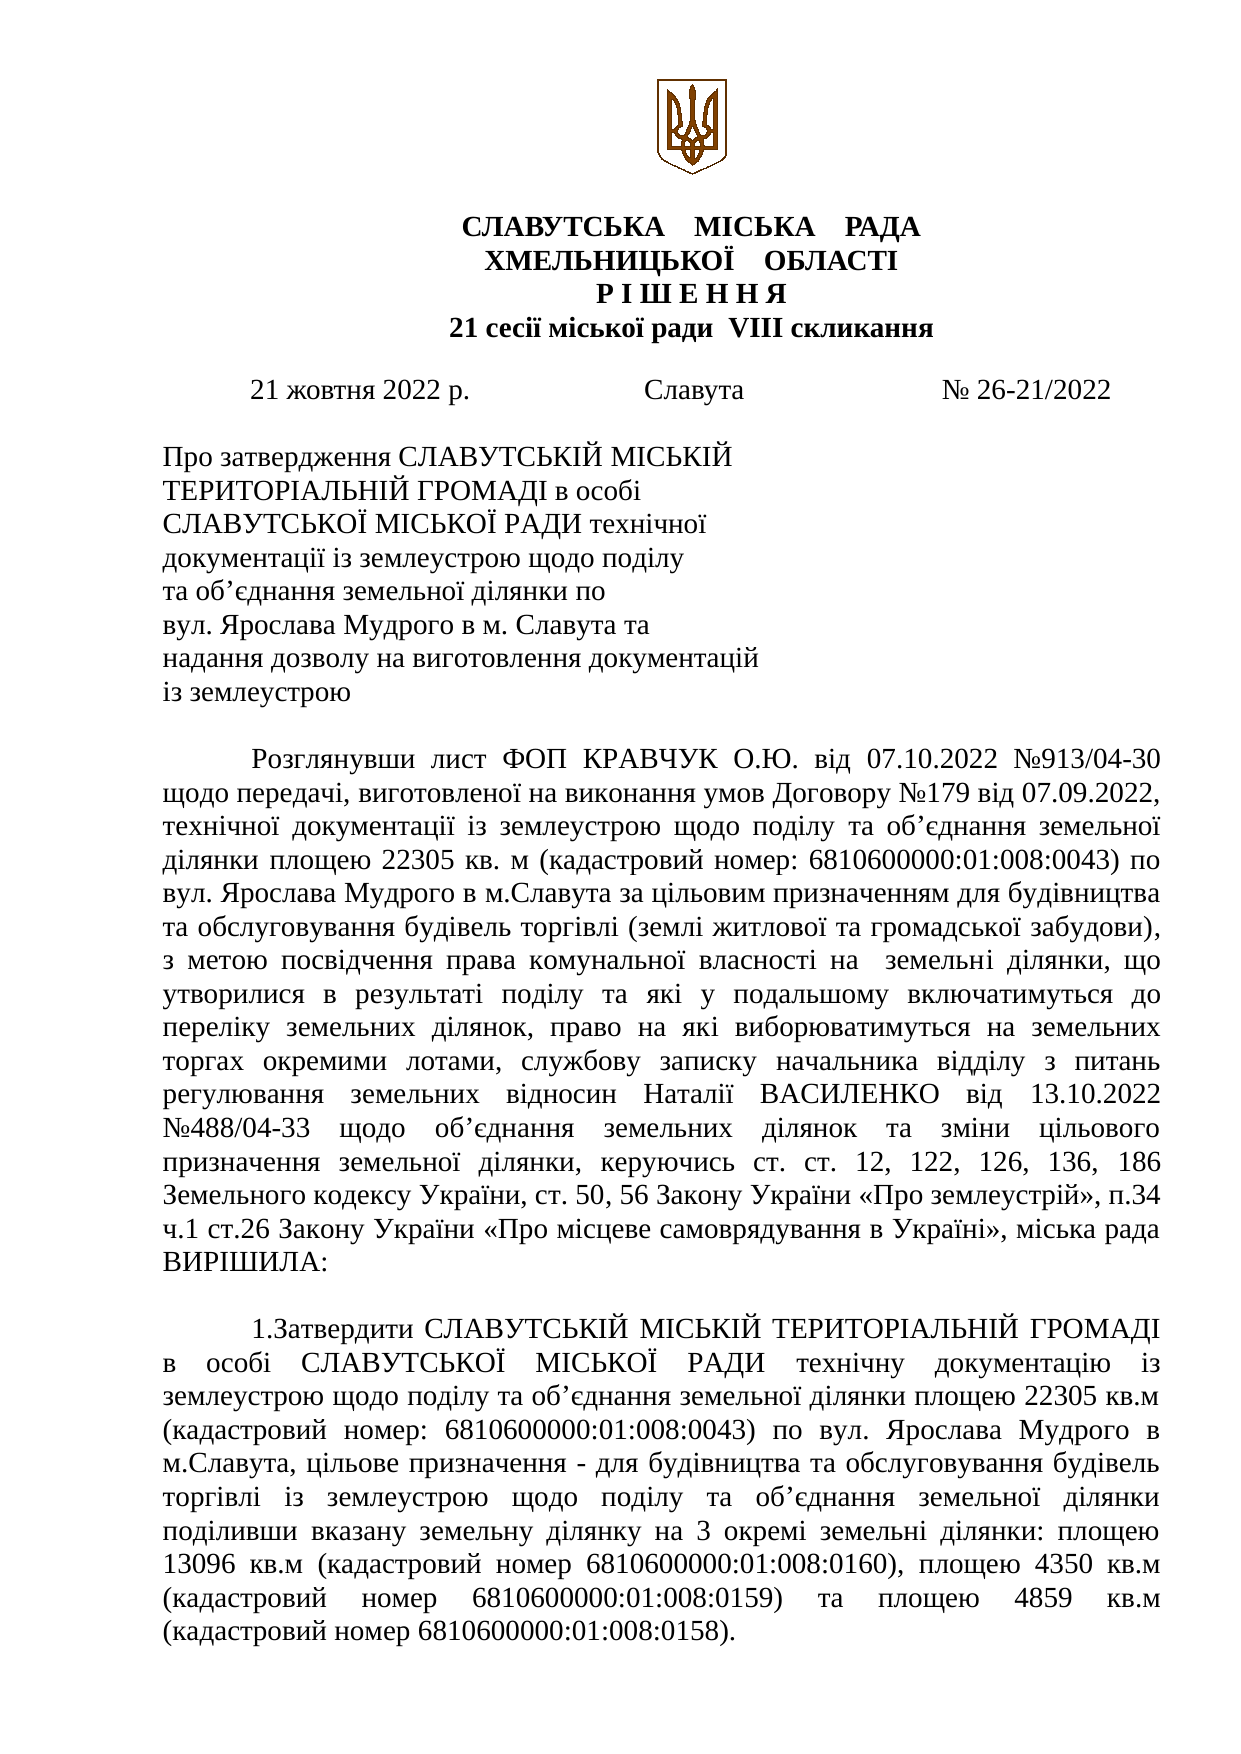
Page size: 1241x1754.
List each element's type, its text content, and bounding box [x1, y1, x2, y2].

text та об’єднання земельної ділянки по [162, 573, 1161, 607]
text СЛАВУТСЬКОЇ МІСЬКОЇ РАДИ технічної [162, 506, 1161, 540]
table_header 21 жовтня 2022 р. [163, 372, 498, 439]
text документації із землеустрою щодо поділу [162, 540, 1161, 573]
table_header Славута [498, 372, 831, 439]
text вул. Ярослава Мудрого в м. Славута та [162, 607, 1161, 641]
text 1.Затвердити СЛАВУТСЬКІЙ МІСЬКІЙ ТЕРИТОРІАЛЬНІЙ ГРОМАДІ в особі СЛАВУТСЬКОЇ МІСЬКОЇ РАДИ технічну документацію із землеустрою щодо поділу та об’єднання земельної ділянки площею 22305 кв.м (кадастровий номер: 6810600000:01:008:0043) по вул. Ярослава Мудрого в м.Славута, цільове призначення - для будівництва та обслуговування будівель торгівлі із землеустрою щодо поділу та об’єднання земельної ділянки поділивши вказану земельну ділянку на 3 окремі земельні ділянки: площею 13096 кв.м (кадастровий номер 6810600000:01:008:0160), площею 4350 кв.м (кадастровий номер 6810600000:01:008:0159) та площею 4859 кв.м (кадастровий номер 6810600000:01:008:0158). [162, 1311, 1161, 1647]
text Розглянувши лист ФОП КРАВЧУК О.Ю. від 07.10.2022 №913/04-30 щодо передачі, виготовленої на виконання умов Договору №179 від 07.09.2022, технічної документації із землеустрою щодо поділу та об’єднання земельної ділянки площею 22305 кв. м (кадастровий номер: 6810600000:01:008:0043) по вул. Ярослава Мудрого в м.Славута за цільовим призначенням для будівництва та обслуговування будівель торгівлі (землі житлової та громадської забудови), з метою посвідчення права комунальної власності на земельні ділянки, що утворилися в результаті поділу та які у подальшому включатимуться до переліку земельних ділянок, право на які виборюватимуться на земельних торгах окремими лотами, службову записку начальника відділу з питань регулювання земельних відносин Наталії ВАСИЛЕНКО від 13.10.2022 №488/04-33 щодо об’єднання земельних ділянок та зміни цільового призначення земельної ділянки, керуючись ст. ст. 12, 122, 126, 136, 186 Земельного кодексу України, ст. 50, 56 Закону України «Про землеустрій», п.34 ч.1 ст.26 Закону України «Про місцеве самоврядування в Україні», міська рада ВИРІШИЛА: [162, 741, 1161, 923]
text 21 сесії міської ради VІІІ скликання [162, 310, 1161, 343]
text Розглянувши лист ФОП КРАВЧУК О.Ю. від 07.10.2022 №913/04-30 щодо передачі, виготовленої на виконання умов Договору №179 від 07.09.2022, технічної документації із землеустрою щодо поділу та об’єднання земельної ділянки площею 22305 кв. м (кадастровий номер: 6810600000:01:008:0043) по вул. Ярослава Мудрого в м.Славута за цільовим призначенням для будівництва та обслуговування будівель торгівлі (землі житлової та громадської забудови), з метою посвідчення права комунальної власності на земельні ділянки, що утворилися в результаті поділу та які у подальшому включатимуться до переліку земельних ділянок, право на які виборюватимуться на земельних торгах окремими лотами, службову записку начальника відділу з питань регулювання земельних відносин Наталії ВАСИЛЕНКО від 13.10.2022 №488/04-33 щодо об’єднання земельних ділянок та зміни цільового призначення земельної ділянки, керуючись ст. ст. 12, 122, 126, 136, 186 Земельного кодексу України, ст. 50, 56 Закону України «Про землеустрій», п.34 ч.1 ст.26 Закону України «Про місцеве самоврядування в Україні», міська рада ВИРІШИЛА: [162, 926, 1161, 1278]
text ТЕРИТОРІАЛЬНІЙ ГРОМАДІ в особі [162, 473, 1161, 506]
text Р І Ш Е Н Н Я [162, 276, 1161, 310]
text із землеустрою [162, 674, 1161, 708]
text Про затвердження СЛАВУТСЬКІЙ МІСЬКІЙ [162, 439, 1161, 473]
text ХМЕЛЬНИЦЬКОЇ ОБЛАСТІ [162, 243, 1161, 276]
picture [650, 73, 733, 181]
text СЛАВУТСЬКА МІСЬКА РАДА [162, 209, 1161, 243]
text надання дозволу на виготовлення документацій [162, 641, 1161, 674]
table_header № 26-21/2022 [831, 372, 1163, 439]
